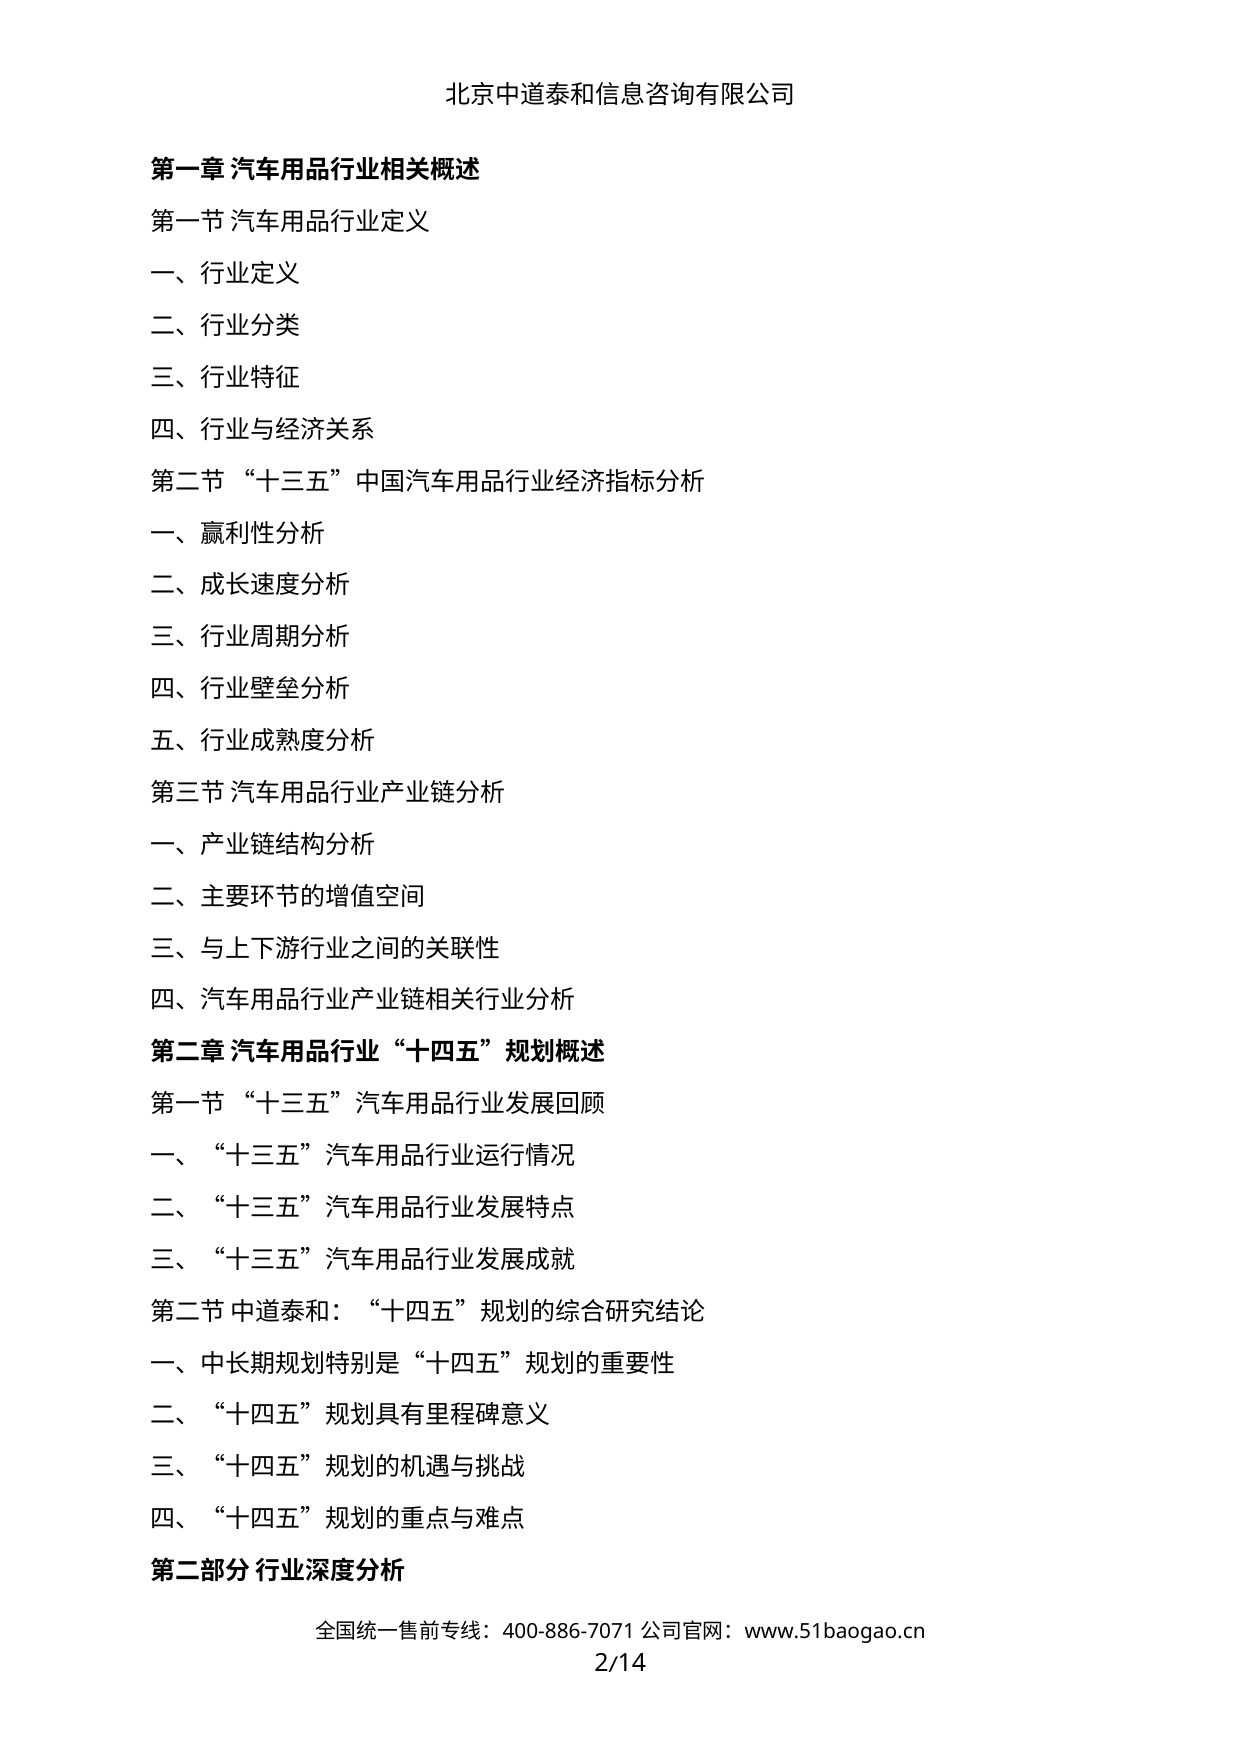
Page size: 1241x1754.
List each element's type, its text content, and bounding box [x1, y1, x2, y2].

text 三、行业周期分析 [150, 617, 1090, 653]
text 四、汽车用品行业产业链相关行业分析 [150, 980, 1090, 1016]
text 一、行业定义 [150, 254, 1090, 290]
text 四、“十四五”规划的重点与难点 [150, 1499, 1090, 1535]
text 二、“十三五”汽车用品行业发展特点 [150, 1187, 1090, 1224]
text 第二节 “十三五”中国汽车用品行业经济指标分析 [150, 461, 1090, 497]
text 三、“十四五”规划的机遇与挑战 [150, 1447, 1090, 1483]
text 第一节 汽车用品行业定义 [150, 202, 1090, 238]
text 二、行业分类 [150, 306, 1090, 342]
text 三、与上下游行业之间的关联性 [150, 928, 1090, 964]
text 第一章 汽车用品行业相关概述 [150, 150, 1090, 186]
text 第二部分 行业深度分析 [150, 1551, 1090, 1587]
text 三、行业特征 [150, 357, 1090, 394]
text 二、“十四五”规划具有里程碑意义 [150, 1395, 1090, 1431]
text 四、行业壁垒分析 [150, 669, 1090, 705]
text 二、成长速度分析 [150, 565, 1090, 601]
text 第二节 中道泰和：“十四五”规划的综合研究结论 [150, 1291, 1090, 1327]
text 二、主要环节的增值空间 [150, 876, 1090, 912]
text 一、中长期规划特别是“十四五”规划的重要性 [150, 1343, 1090, 1379]
text 三、“十三五”汽车用品行业发展成就 [150, 1239, 1090, 1276]
text 第一节 “十三五”汽车用品行业发展回顾 [150, 1084, 1090, 1120]
text 一、“十三五”汽车用品行业运行情况 [150, 1136, 1090, 1172]
text 一、赢利性分析 [150, 513, 1090, 549]
text 第三节 汽车用品行业产业链分析 [150, 772, 1090, 809]
text 一、产业链结构分析 [150, 824, 1090, 861]
text 第二章 汽车用品行业“十四五”规划概述 [150, 1032, 1090, 1068]
text 五、行业成熟度分析 [150, 721, 1090, 757]
text 四、行业与经济关系 [150, 409, 1090, 446]
